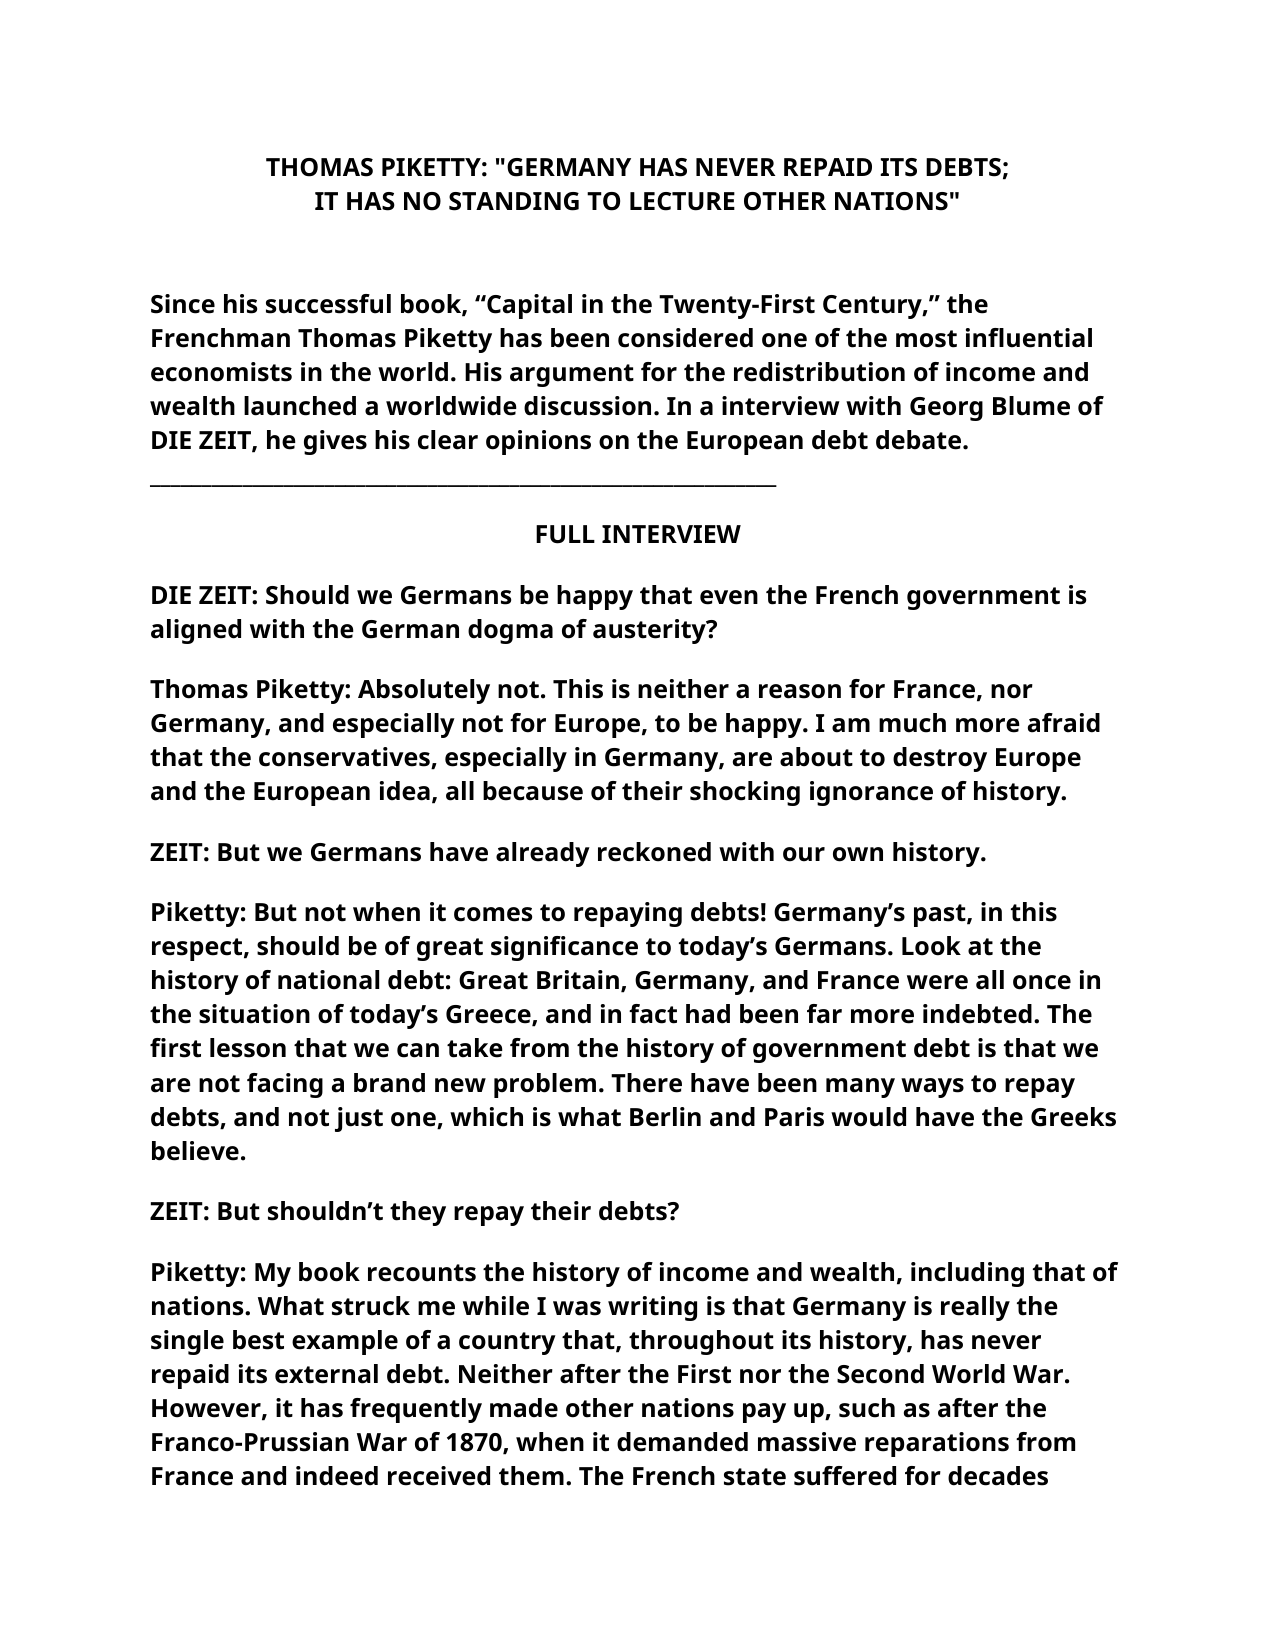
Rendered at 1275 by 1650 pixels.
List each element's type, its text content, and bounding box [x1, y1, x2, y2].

text Thomas Piketty: Absolutely not. This is neither a reason for France, nor Germany, and especially not for Europe, to be happy. I am much more afraid that the conservatives, especially in Germany, are about to destroy Europe and the European idea, all because of their shocking ignorance of history. [150, 672, 1125, 808]
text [150, 1254, 1125, 1493]
text THOMAS PIKETTY: "GERMANY HAS NEVER REPAID ITS DEBTS; [150, 150, 1125, 184]
text IT HAS NO STANDING TO LECTURE OTHER NATIONS" [150, 184, 1125, 218]
text ZEIT: But shouldn’t they repay their debts? [150, 1194, 1125, 1228]
text Piketty: But not when it comes to repaying debts! Germany’s past, in this respect, should be of great significance to today’s Germans. Look at the history of national debt: Great Britain, Germany, and France were all once in the situation of today’s Greece, and in fact had been far more indebted. The first lesson that we can take from the history of government debt is that we are not facing a brand new problem. There have been many ways to repay debts, and not just one, which is what Berlin and Paris would have the Greeks believe. [150, 895, 1125, 1167]
text ZEIT: But we Germans have already reckoned with our own history. [150, 834, 1125, 868]
text Since his successful book, “Capital in the Twenty-First Century,” the Frenchman Thomas Piketty has been considered one of the most influential economists in the world. His argument for the redistribution of income and wealth launched a worldwide discussion. In a interview with Georg Blume of DIE ZEIT, he gives his clear opinions on the European debt debate. [150, 286, 1125, 457]
text DIE ZEIT: Should we Germans be happy that even the French government is aligned with the German dogma of austerity? [150, 577, 1125, 646]
text _____________________________________________________________ [150, 457, 1125, 491]
text FULL INTERVIEW [150, 517, 1125, 551]
